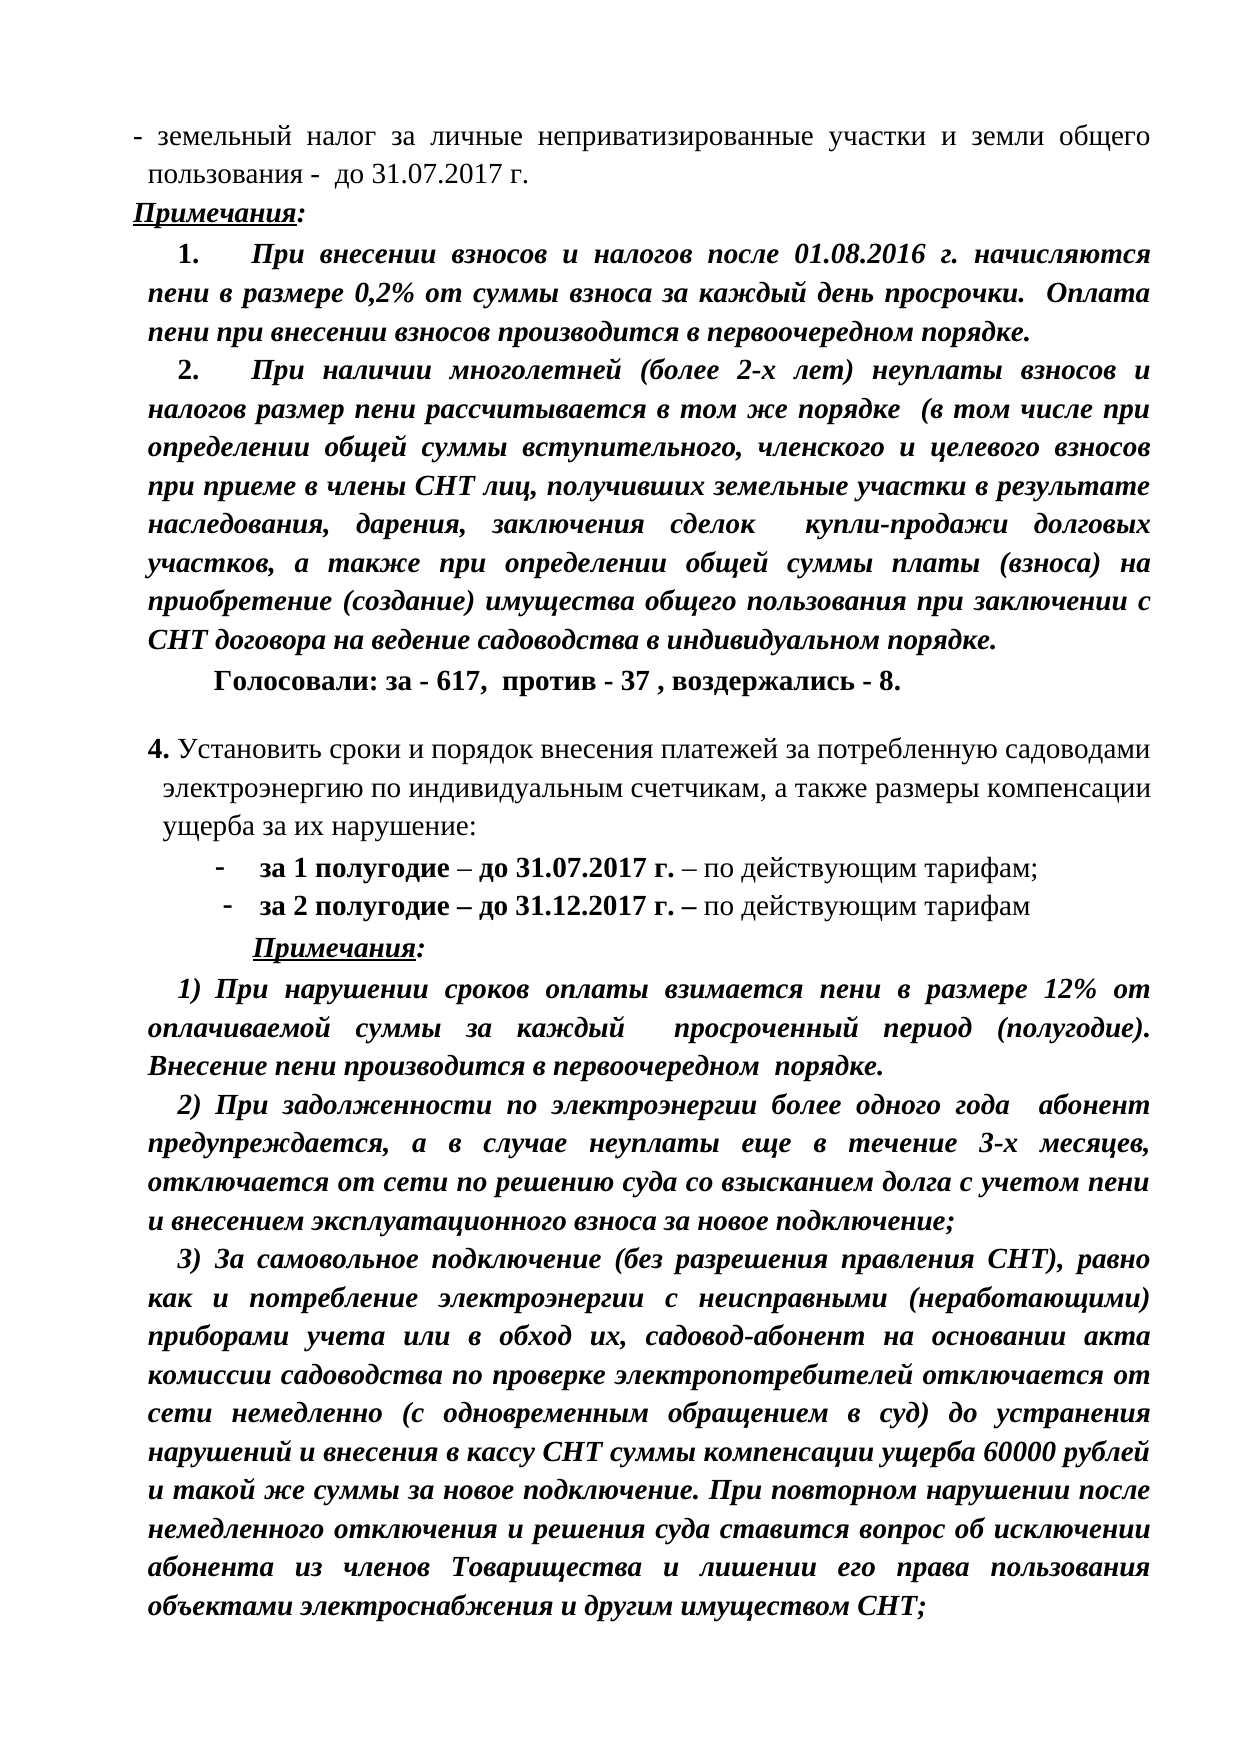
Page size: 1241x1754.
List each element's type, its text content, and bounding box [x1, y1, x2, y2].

list При наличии многолетней (более 2-х лет) неуплаты взносов и налогов размер пени рассчитывается в том же порядке (в том числе при определении общей суммы вступительного, членского и целевого взносов при приеме в члены СНТ лиц, получивших земельные участки в результате наследования, дарения, заключения сделок купли-продажи долговых участков, а также при определении общей суммы платы (взноса) на приобретение (создание) имущества общего пользования при заключении с СНТ договора на ведение садоводства в индивидуальном порядке. [148, 352, 1152, 656]
list за 2 полугодие – до 31.12.2017 г. – по действующим тарифам [223, 888, 1152, 922]
list При нарушении сроков оплаты взимается пени в размере 12% от оплачиваемой суммы за каждый просроченный период (полугодие). Внесение пени производится в первоочередном порядке. [148, 971, 1152, 1082]
text 4. Установить сроки и порядок внесения платежей за потребленную садоводами электроэнергию по индивидуальным счетчикам, а также размеры компенсации ущерба за их нарушение: [148, 731, 1152, 842]
list за 1 полугодие – до 31.07.2017 г. – по действующим тарифам; [215, 850, 1152, 883]
list При внесении взносов и налогов после 01.08.2016 г. начисляются пени в размере 0,2% от суммы взноса за каждый день просрочки. Оплата пени при внесении взносов производится в первоочередном порядке. [148, 237, 1152, 347]
list При задолженности по электроэнергии более одного года абонент предупреждается, а в случае неуплаты еще в течение 3-х месяцев, отключается от сети по решению суда со взысканием долга с учетом пени и внесением эксплуатационного взноса за новое подключение; [148, 1087, 1152, 1236]
list За самовольное подключение (без разрешения правления СНТ), равно как и потребление электроэнергии с неисправными (неработающими) приборами учета или в обход их, садовод-абонент на основании акта комиссии садоводства по проверке электропотребителей отключается от сети немедленно (с одновременным обращением в суд) до устранения нарушений и внесения в кассу СНТ суммы компенсации ущерба 60000 рублей и такой же суммы за новое подключение. При повторном нарушении после немедленного отключения и решения суда ставится вопрос об исключении абонента из членов Товарищества и лишении его права пользования объектами электроснабжения и другим имуществом СНТ; [148, 1241, 1152, 1622]
text Примечания: [133, 195, 1152, 229]
text Голосовали: за - 617, против - 37 , воздержались - 8. [177, 663, 1152, 697]
text - земельный налог за личные неприватизированные участки и земли общего пользования - до 31.07.2017 г. [133, 118, 1152, 190]
text Примечания: [252, 930, 1152, 963]
